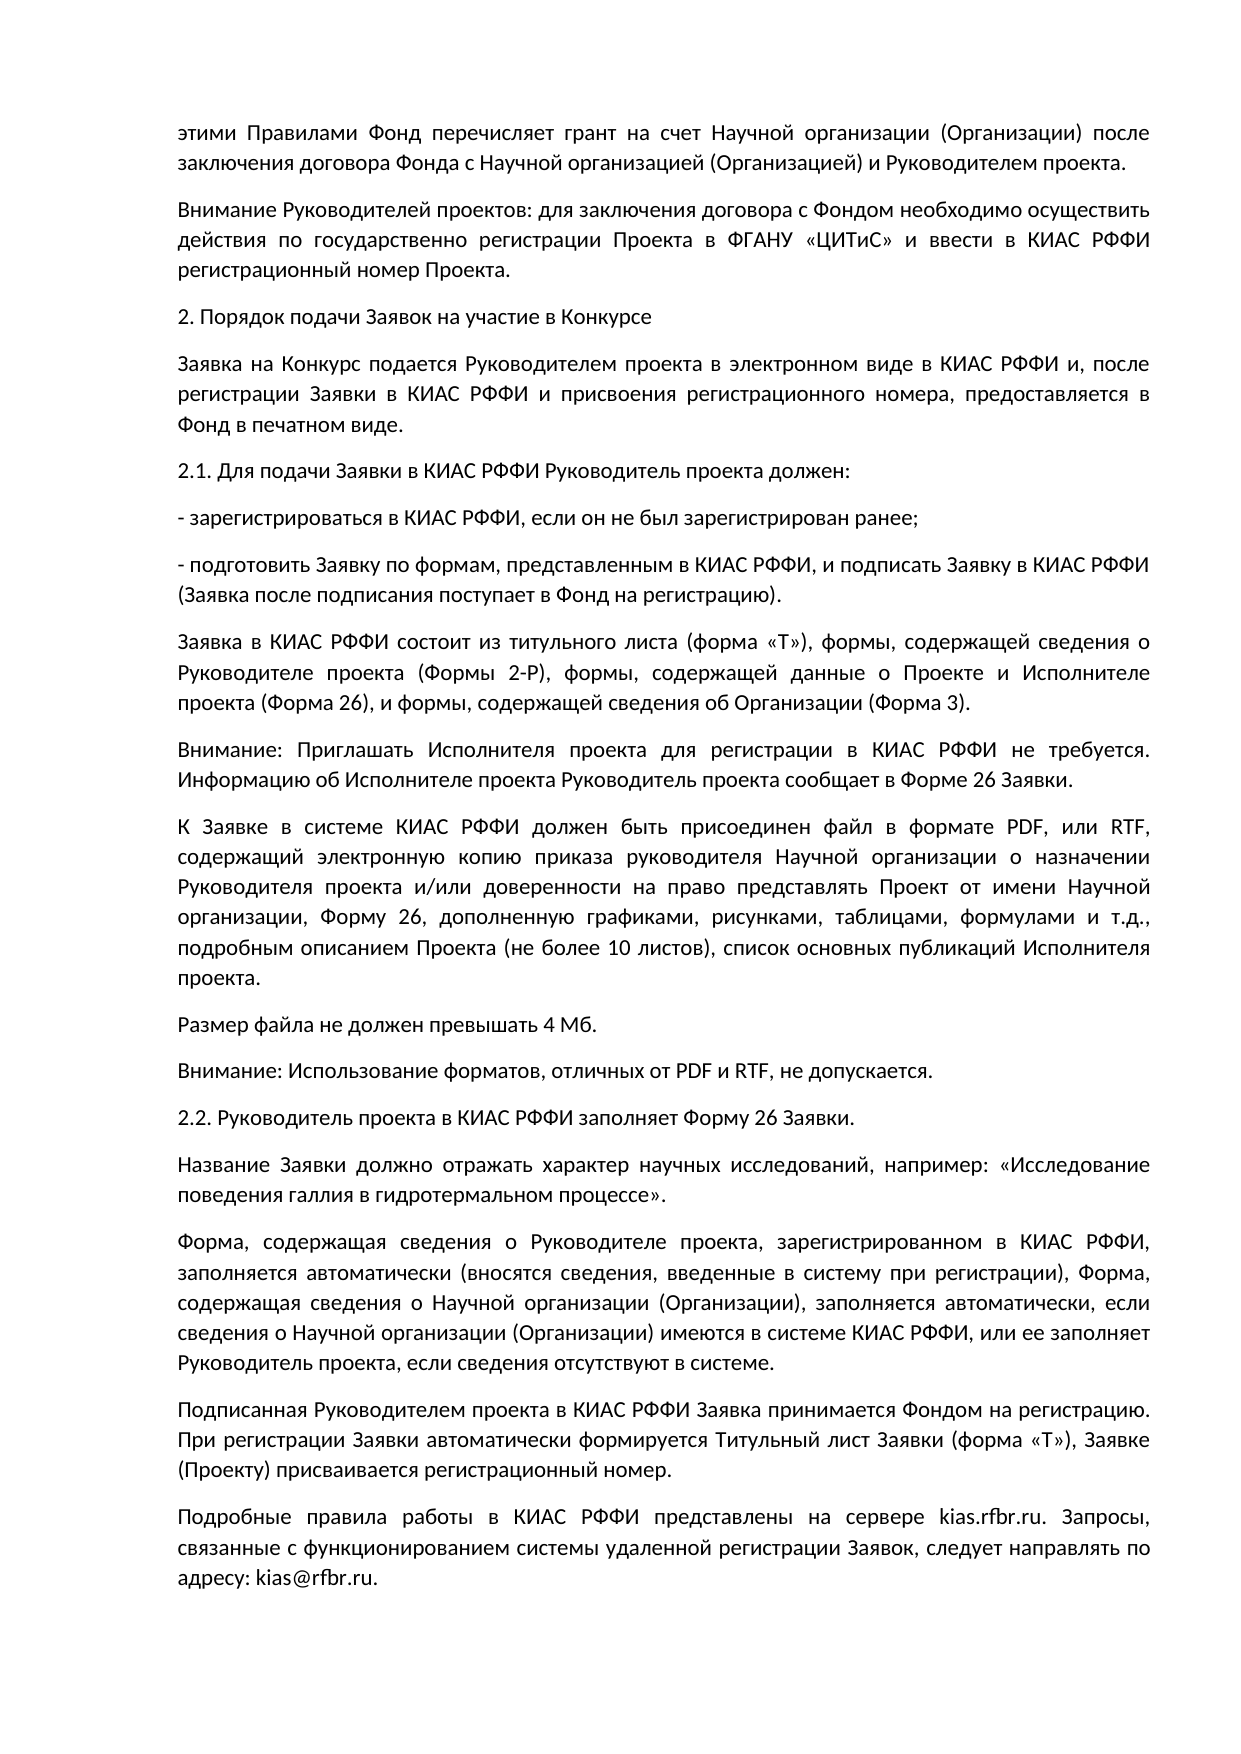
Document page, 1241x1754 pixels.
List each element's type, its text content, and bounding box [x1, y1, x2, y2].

text К Заявке в системе КИАС РФФИ должен быть присоединен файл в формате PDF, или RTF, содержащий электронную копию приказа руководителя Научной организации о назначении Руководителя проекта и/или доверенности на право представлять Проект от имени Научной организации, Форму 26, дополненную графиками, рисунками, таблицами, формулами и т.д., подробным описанием Проекта (не более 10 листов), список основных публикаций Исполнителя проекта. [177, 812, 1152, 991]
text Внимание: Использование форматов, отличных от PDF и RTF, не допускается. [177, 1057, 1152, 1085]
text - подготовить Заявку по формам, представленным в КИАС РФФИ, и подписать Заявку в КИАС РФФИ (Заявка после подписания поступает в Фонд на регистрацию). [177, 550, 1152, 609]
text Размер файла не должен превышать 4 Мб. [177, 1010, 1152, 1038]
text Внимание Руководителей проектов: для заключения договора с Фондом необходимо осуществить действия по государственно регистрации Проекта в ФГАНУ «ЦИТиС» и ввести в КИАС РФФИ регистрационный номер Проекта. [177, 195, 1152, 284]
text Внимание: Приглашать Исполнителя проекта для регистрации в КИАС РФФИ не требуется. Информацию об Исполнителе проекта Руководитель проекта сообщает в Форме 26 Заявки. [177, 735, 1152, 793]
text Заявка на Конкурс подается Руководителем проекта в электронном виде в КИАС РФФИ и, после регистрации Заявки в КИАС РФФИ и присвоения регистрационного номера, предоставляется в Фонд в печатном виде. [177, 349, 1152, 438]
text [177, 118, 1152, 176]
text 2. Порядок подачи Заявок на участие в Конкурсе [177, 302, 1152, 331]
text Форма, содержащая сведения о Руководителе проекта, зарегистрированном в КИАС РФФИ, заполняется автоматически (вносятся сведения, введенные в систему при регистрации), Форма, содержащая сведения о Научной организации (Организации), заполняется автоматически, если сведения о Научной организации (Организации) имеются в системе КИАС РФФИ, или ее заполняет Руководитель проекта, если сведения отсутствуют в системе. [177, 1227, 1152, 1376]
text Подробные правила работы в КИАС РФФИ представлены на сервере kias.rfbr.ru. Запросы, связанные с функционированием системы удаленной регистрации Заявок, следует направлять по адресу: kias@rfbr.ru. [177, 1502, 1152, 1591]
text Заявка в КИАС РФФИ состоит из титульного листа (форма «Т»), формы, содержащей сведения о Руководителе проекта (Формы 2-Р), формы, содержащей данные о Проекте и Исполнителе проекта (Форма 26), и формы, содержащей сведения об Организации (Форма 3). [177, 627, 1152, 716]
text Подписанная Руководителем проекта в КИАС РФФИ Заявка принимается Фондом на регистрацию. При регистрации Заявки автоматически формируется Титульный лист Заявки (форма «Т»), Заявке (Проекту) присваивается регистрационный номер. [177, 1395, 1152, 1484]
text Название Заявки должно отражать характер научных исследований, например: «Исследование поведения галлия в гидротермальном процессе». [177, 1150, 1152, 1209]
text 2.1. Для подачи Заявки в КИАС РФФИ Руководитель проекта должен: [177, 457, 1152, 485]
text 2.2. Руководитель проекта в КИАС РФФИ заполняет Форму 26 Заявки. [177, 1103, 1152, 1132]
text - зарегистрироваться в КИАС РФФИ, если он не был зарегистрирован ранее; [177, 503, 1152, 532]
